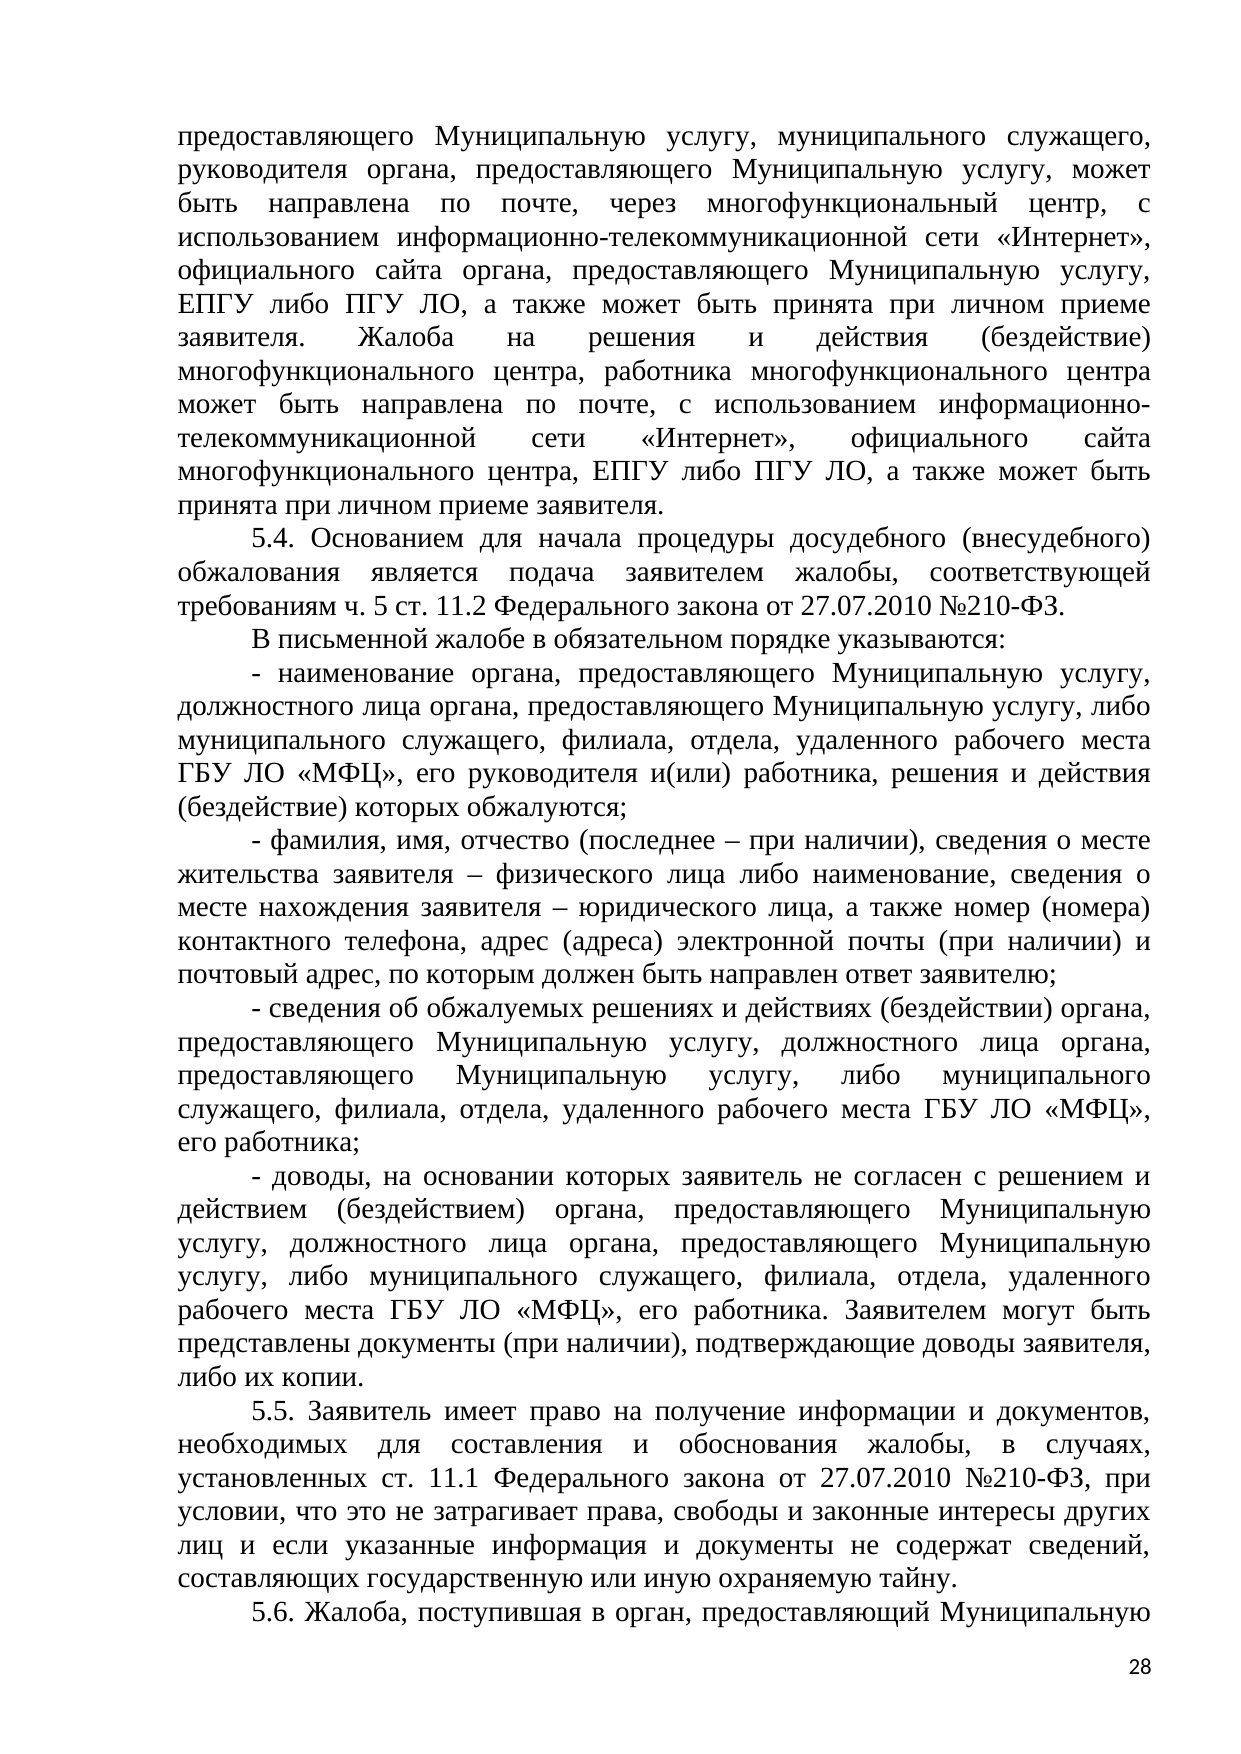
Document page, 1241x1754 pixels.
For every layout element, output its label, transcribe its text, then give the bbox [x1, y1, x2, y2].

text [177, 118, 1152, 521]
text - сведения об обжалуемых решениях и действиях (бездействии) органа, предоставляющего Муниципальную услугу, должностного лица органа, предоставляющего Муниципальную услугу, либо муниципального служащего, филиала, отдела, удаленного рабочего места ГБУ ЛО «МФЦ», его работника; [177, 990, 1152, 1158]
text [177, 1594, 1152, 1627]
text В письменной жалобе в обязательном порядке указываются: [177, 621, 1152, 655]
text - фамилия, имя, отчество (последнее – при наличии), сведения о месте жительства заявителя – физического лица либо наименование, сведения о месте нахождения заявителя – юридического лица, а также номер (номера) контактного телефона, адрес (адреса) электронной почты (при наличии) и почтовый адрес, по которым должен быть направлен ответ заявителю; [177, 822, 1152, 990]
text 5.4. Основанием для начала процедуры досудебного (внесудебного) обжалования является подача заявителем жалобы, соответствующей требованиям ч. 5 ст. 11.2 Федерального закона от 27.07.2010 №210-ФЗ. [177, 521, 1152, 621]
text 5.5. Заявитель имеет право на получение информации и документов, необходимых для составления и обоснования жалобы, в случаях, установленных ст. 11.1 Федерального закона от 27.07.2010 №210-ФЗ, при условии, что это не затрагивает права, свободы и законные интересы других лиц и если указанные информация и документы не содержат сведений, составляющих государственную или иную охраняемую тайну. [177, 1393, 1152, 1594]
text - доводы, на основании которых заявитель не согласен с решением и действием (бездействием) органа, предоставляющего Муниципальную услугу, должностного лица органа, предоставляющего Муниципальную услугу, либо муниципального служащего, филиала, отдела, удаленного рабочего места ГБУ ЛО «МФЦ», его работника. Заявителем могут быть представлены документы (при наличии), подтверждающие доводы заявителя, либо их копии. [177, 1158, 1152, 1393]
text - наименование органа, предоставляющего Муниципальную услугу, должностного лица органа, предоставляющего Муниципальную услугу, либо муниципального служащего, филиала, отдела, удаленного рабочего места ГБУ ЛО «МФЦ», его руководителя и(или) работника, решения и действия (бездействие) которых обжалуются; [177, 655, 1152, 822]
